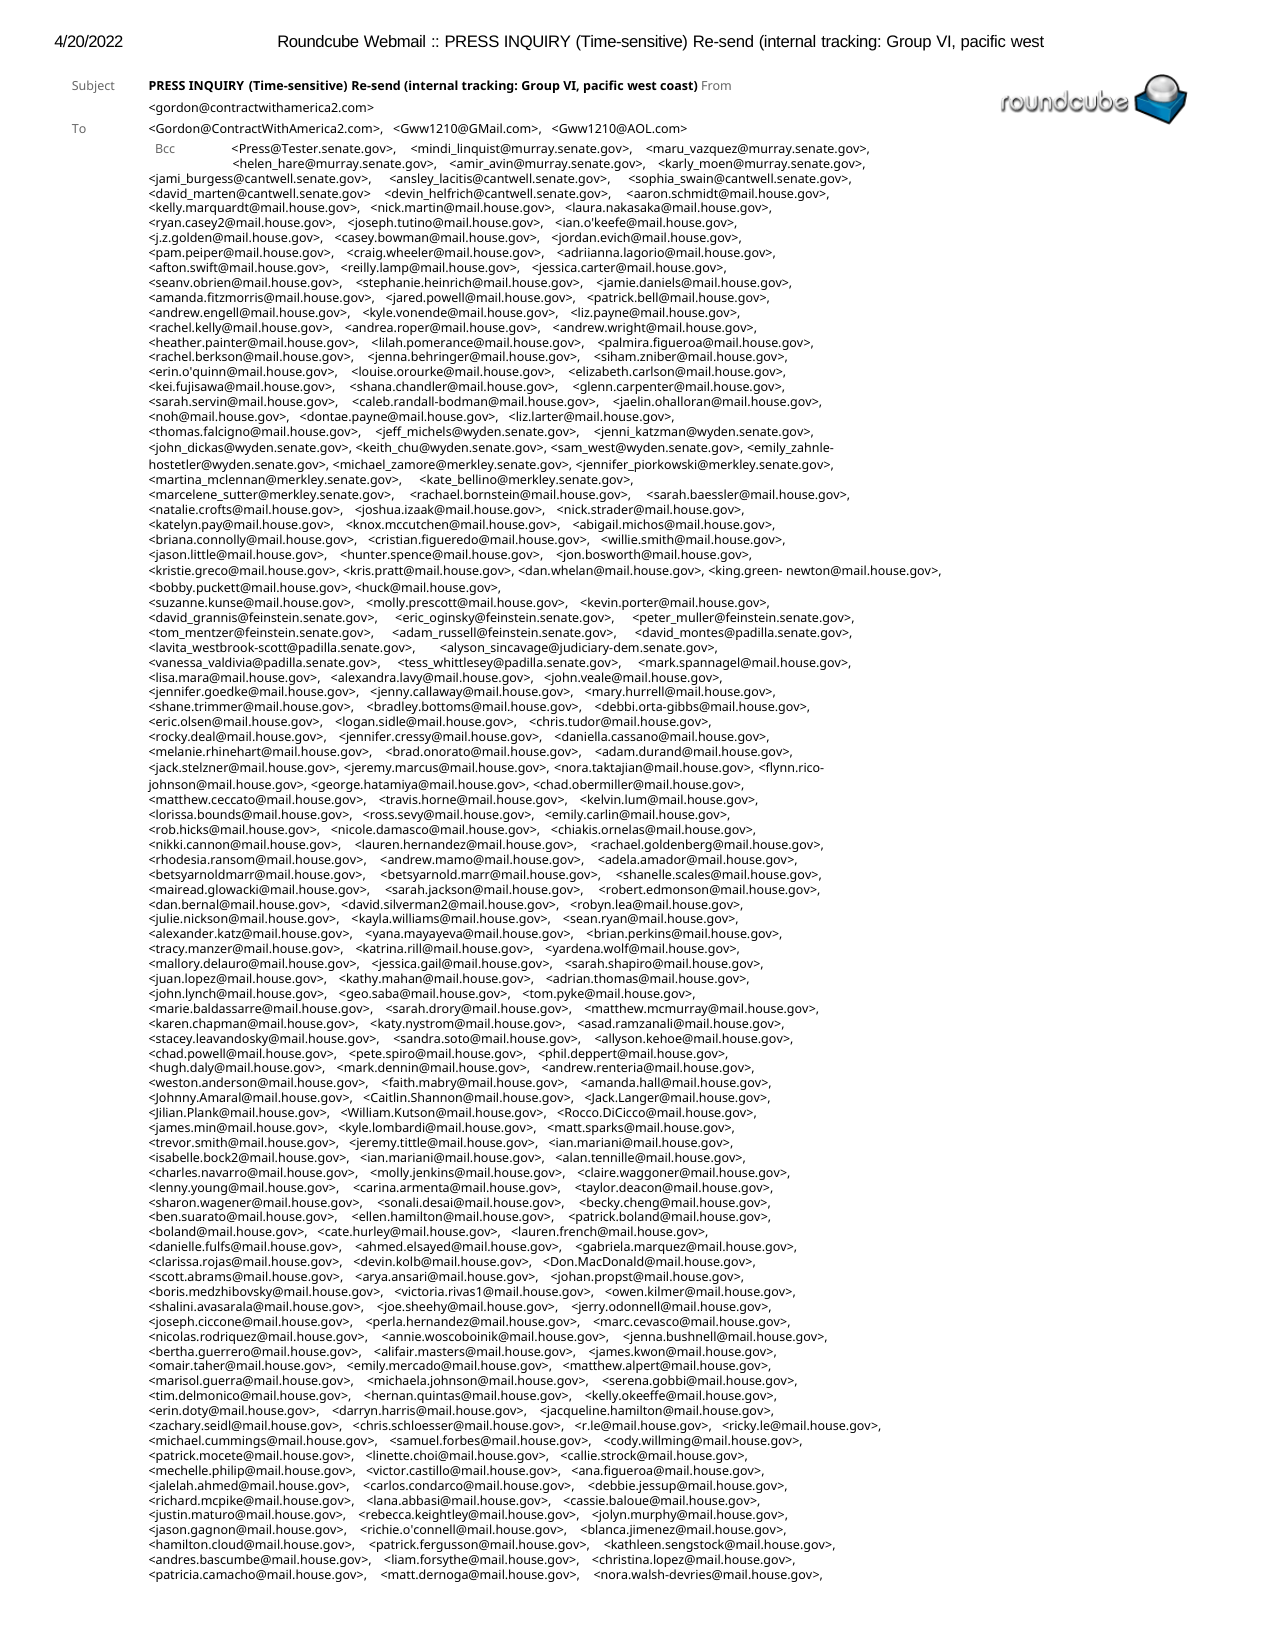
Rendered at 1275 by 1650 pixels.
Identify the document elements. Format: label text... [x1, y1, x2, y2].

text <helen_hare@murray.senate.gov>, <amir_avin@murray.senate.gov>, <karly_moen@murray.senate.gov>, [58, 156, 865, 171]
text <ryan.casey2@mail.house.gov>, <joseph.tutino@mail.house.gov>, <ian.o'keefe@mail.house.gov>, [148, 216, 1229, 231]
text <weston.anderson@mail.house.gov>, <faith.mabry@mail.house.gov>, <amanda.hall@mail.house.gov>, [148, 1076, 1229, 1091]
text <kei.fujisawa@mail.house.gov>, <shana.chandler@mail.house.gov>, <glenn.carpenter@mail.house.gov>, [148, 380, 1229, 395]
text <john_dickas@wyden.senate.gov>, <keith_chu@wyden.senate.gov>, <sam_west@wyden.senate.gov>, <emily_zahnle- hostetler@wyden.senate.gov>, <michael_zamore@merkley.senate.gov>, <jennifer_piorkowski@merkley.senate.gov>, [148, 439, 970, 473]
text <patrick.mocete@mail.house.gov>, <linette.choi@mail.house.gov>, <callie.strock@mail.house.gov>, [148, 1448, 1229, 1463]
text <pam.peiper@mail.house.gov>, <craig.wheeler@mail.house.gov>, <adriianna.lagorio@mail.house.gov>, [148, 246, 1229, 261]
text <rob.hicks@mail.house.gov>, <nicole.damasco@mail.house.gov>, <chiakis.ornelas@mail.house.gov>, [148, 823, 1229, 838]
text <eric.olsen@mail.house.gov>, <logan.sidle@mail.house.gov>, <chris.tudor@mail.house.gov>, [148, 715, 1229, 730]
text <j.z.golden@mail.house.gov>, <casey.bowman@mail.house.gov>, <jordan.evich@mail.house.gov>, [148, 231, 1229, 246]
text <jami_burgess@cantwell.senate.gov>, <ansley_lacitis@cantwell.senate.gov>, <sophia_swain@cantwell.senate.gov>, [148, 171, 1229, 186]
text <erin.o'quinn@mail.house.gov>, <louise.orourke@mail.house.gov>, <elizabeth.carlson@mail.house.gov>, [148, 365, 1229, 380]
text <julie.nickson@mail.house.gov>, <kayla.williams@mail.house.gov>, <sean.ryan@mail.house.gov>, [148, 912, 1229, 927]
text <rachel.berkson@mail.house.gov>, <jenna.behringer@mail.house.gov>, <siham.zniber@mail.house.gov>, [148, 350, 1229, 365]
text <david_grannis@feinstein.senate.gov>, <eric_oginsky@feinstein.senate.gov>, <peter_muller@feinstein.senate.gov>, [148, 611, 1229, 625]
text <karen.chapman@mail.house.gov>, <katy.nystrom@mail.house.gov>, <asad.ramzanali@mail.house.gov>, [148, 1016, 1229, 1031]
text <boris.medzhibovsky@mail.house.gov>, <victoria.rivas1@mail.house.gov>, <owen.kilmer@mail.house.gov>, [148, 1284, 1229, 1299]
text <tracy.manzer@mail.house.gov>, <katrina.rill@mail.house.gov>, <yardena.wolf@mail.house.gov>, [148, 942, 1229, 957]
text <betsyarnoldmarr@mail.house.gov>, <betsyarnold.marr@mail.house.gov>, <shanelle.scales@mail.house.gov>, [148, 867, 1229, 882]
text <jalelah.ahmed@mail.house.gov>, <carlos.condarco@mail.house.gov>, <debbie.jessup@mail.house.gov>, [148, 1478, 1229, 1493]
text <charles.navarro@mail.house.gov>, <molly.jenkins@mail.house.gov>, <claire.waggoner@mail.house.gov>, [148, 1165, 1229, 1180]
text <Jilian.Plank@mail.house.gov>, <William.Kutson@mail.house.gov>, <Rocco.DiCicco@mail.house.gov>, [148, 1106, 1229, 1121]
text <david_marten@cantwell.senate.gov> <devin_helfrich@cantwell.senate.gov>, <aaron.schmidt@mail.house.gov>, [148, 186, 1229, 201]
text <lenny.young@mail.house.gov>, <carina.armenta@mail.house.gov>, <taylor.deacon@mail.house.gov>, [148, 1180, 1229, 1195]
text <lisa.mara@mail.house.gov>, <alexandra.lavy@mail.house.gov>, <john.veale@mail.house.gov>, [148, 670, 1229, 685]
text <shane.trimmer@mail.house.gov>, <bradley.bottoms@mail.house.gov>, <debbi.orta-gibbs@mail.house.gov>, [148, 700, 1229, 715]
text <justin.maturo@mail.house.gov>, <rebecca.keightley@mail.house.gov>, <jolyn.murphy@mail.house.gov>, [148, 1508, 1229, 1523]
text <tim.delmonico@mail.house.gov>, <hernan.quintas@mail.house.gov>, <kelly.okeeffe@mail.house.gov>, [148, 1389, 1229, 1404]
text <rocky.deal@mail.house.gov>, <jennifer.cressy@mail.house.gov>, <daniella.cassano@mail.house.gov>, [148, 730, 1229, 744]
text <sharon.wagener@mail.house.gov>, <sonali.desai@mail.house.gov>, <becky.cheng@mail.house.gov>, [148, 1195, 1229, 1210]
text <joseph.ciccone@mail.house.gov>, <perla.hernandez@mail.house.gov>, <marc.cevasco@mail.house.gov>, [148, 1314, 1229, 1329]
text <trevor.smith@mail.house.gov>, <jeremy.tittle@mail.house.gov>, <ian.mariani@mail.house.gov>, [148, 1136, 1229, 1150]
text <sarah.servin@mail.house.gov>, <caleb.randall-bodman@mail.house.gov>, <jaelin.ohalloran@mail.house.gov>, [148, 395, 1229, 409]
text <heather.painter@mail.house.gov>, <lilah.pomerance@mail.house.gov>, <palmira.figueroa@mail.house.gov>, [148, 335, 1229, 350]
text <dan.bernal@mail.house.gov>, <david.silverman2@mail.house.gov>, <robyn.lea@mail.house.gov>, [148, 897, 1229, 912]
text <clarissa.rojas@mail.house.gov>, <devin.kolb@mail.house.gov>, <Don.MacDonald@mail.house.gov>, [148, 1255, 1229, 1269]
text <nikki.cannon@mail.house.gov>, <lauren.hernandez@mail.house.gov>, <rachael.goldenberg@mail.house.gov>, [148, 838, 1229, 852]
text To <Gordon@ContractWithAmerica2.com>, <Gww1210@GMail.com>, <Gww1210@AOL.com> [72, 120, 1229, 137]
text <chad.powell@mail.house.gov>, <pete.spiro@mail.house.gov>, <phil.deppert@mail.house.gov>, [148, 1046, 1229, 1061]
text <erin.doty@mail.house.gov>, <darryn.harris@mail.house.gov>, <jacqueline.hamilton@mail.house.gov>, [148, 1404, 1229, 1418]
text <john.lynch@mail.house.gov>, <geo.saba@mail.house.gov>, <tom.pyke@mail.house.gov>, [148, 987, 1229, 1001]
text <vanessa_valdivia@padilla.senate.gov>, <tess_whittlesey@padilla.senate.gov>, <mark.spannagel@mail.house.gov>, [148, 655, 1229, 670]
text <boland@mail.house.gov>, <cate.hurley@mail.house.gov>, <lauren.french@mail.house.gov>, [148, 1225, 1229, 1240]
text <andrew.engell@mail.house.gov>, <kyle.vonende@mail.house.gov>, <liz.payne@mail.house.gov>, [148, 305, 1229, 320]
text <mallory.delauro@mail.house.gov>, <jessica.gail@mail.house.gov>, <sarah.shapiro@mail.house.gov>, [148, 957, 1229, 972]
text <stacey.leavandosky@mail.house.gov>, <sandra.soto@mail.house.gov>, <allyson.kehoe@mail.house.gov>, [148, 1031, 1229, 1046]
text <james.min@mail.house.gov>, <kyle.lombardi@mail.house.gov>, <matt.sparks@mail.house.gov>, [148, 1121, 1229, 1136]
text <Johnny.Amaral@mail.house.gov>, <Caitlin.Shannon@mail.house.gov>, <Jack.Langer@mail.house.gov>, [148, 1091, 1229, 1106]
text <natalie.crofts@mail.house.gov>, <joshua.izaak@mail.house.gov>, <nick.strader@mail.house.gov>, [148, 503, 1229, 517]
text <lorissa.bounds@mail.house.gov>, <ross.sevy@mail.house.gov>, <emily.carlin@mail.house.gov>, [148, 808, 1229, 823]
text <isabelle.bock2@mail.house.gov>, <ian.mariani@mail.house.gov>, <alan.tennille@mail.house.gov>, [148, 1150, 1229, 1165]
text <mairead.glowacki@mail.house.gov>, <sarah.jackson@mail.house.gov>, <robert.edmonson@mail.house.gov>, [148, 882, 1229, 897]
text <juan.lopez@mail.house.gov>, <kathy.mahan@mail.house.gov>, <adrian.thomas@mail.house.gov>, [148, 972, 1229, 987]
text <marie.baldassarre@mail.house.gov>, <sarah.drory@mail.house.gov>, <matthew.mcmurray@mail.house.gov>, [148, 1001, 1229, 1016]
text <suzanne.kunse@mail.house.gov>, <molly.prescott@mail.house.gov>, <kevin.porter@mail.house.gov>, [148, 596, 1229, 611]
text Subject PRESS INQUIRY (Time-sensitive) Re-send (internal tracking: Group VI, pacific west coast) From <gordon@contractwithamerica2.com> [72, 77, 791, 116]
text <seanv.obrien@mail.house.gov>, <stephanie.heinrich@mail.house.gov>, <jamie.daniels@mail.house.gov>, [148, 276, 1229, 290]
text <zachary.seidl@mail.house.gov>, <chris.schloesser@mail.house.gov>, <r.le@mail.house.gov>, <ricky.le@mail.house.gov>, [148, 1418, 1229, 1433]
text <briana.connolly@mail.house.gov>, <cristian.figueredo@mail.house.gov>, <willie.smith@mail.house.gov>, [148, 532, 1229, 547]
text <thomas.falcigno@mail.house.gov>, <jeff_michels@wyden.senate.gov>, <jenni_katzman@wyden.senate.gov>, [148, 424, 1229, 439]
text <richard.mcpike@mail.house.gov>, <lana.abbasi@mail.house.gov>, <cassie.baloue@mail.house.gov>, [148, 1493, 1229, 1508]
text <martina_mclennan@merkley.senate.gov>, <kate_bellino@merkley.senate.gov>, [148, 473, 1229, 488]
text <hugh.daly@mail.house.gov>, <mark.dennin@mail.house.gov>, <andrew.renteria@mail.house.gov>, [148, 1061, 1229, 1076]
text <danielle.fulfs@mail.house.gov>, <ahmed.elsayed@mail.house.gov>, <gabriela.marquez@mail.house.gov>, [148, 1240, 1229, 1255]
text <scott.abrams@mail.house.gov>, <arya.ansari@mail.house.gov>, <johan.propst@mail.house.gov>, [148, 1269, 1229, 1284]
text <lavita_westbrook-scott@padilla.senate.gov>, <alyson_sincavage@judiciary-dem.senate.gov>, [148, 640, 1229, 655]
text <jason.little@mail.house.gov>, <hunter.spence@mail.house.gov>, <jon.bosworth@mail.house.gov>, [148, 547, 1229, 562]
text <bertha.guerrero@mail.house.gov>, <alifair.masters@mail.house.gov>, <james.kwon@mail.house.gov>, [148, 1344, 1229, 1359]
text <marisol.guerra@mail.house.gov>, <michaela.johnson@mail.house.gov>, <serena.gobbi@mail.house.gov>, [148, 1374, 1229, 1389]
text <noh@mail.house.gov>, <dontae.payne@mail.house.gov>, <liz.larter@mail.house.gov>, [148, 409, 1229, 424]
text <tom_mentzer@feinstein.senate.gov>, <adam_russell@feinstein.senate.gov>, <david_montes@padilla.senate.gov>, [148, 625, 1229, 640]
text Bcc <Press@Tester.senate.gov>, <mindi_linquist@murray.senate.gov>, <maru_vazquez@murray.senate.gov>, [58, 141, 870, 156]
text <michael.cummings@mail.house.gov>, <samuel.forbes@mail.house.gov>, <cody.willming@mail.house.gov>, [148, 1433, 1229, 1448]
text <afton.swift@mail.house.gov>, <reilly.lamp@mail.house.gov>, <jessica.carter@mail.house.gov>, [148, 261, 1229, 276]
text <rachel.kelly@mail.house.gov>, <andrea.roper@mail.house.gov>, <andrew.wright@mail.house.gov>, [148, 320, 1229, 335]
text <kristie.greco@mail.house.gov>, <kris.pratt@mail.house.gov>, <dan.whelan@mail.house.gov>, <king.green- newton@mail.house.gov>, <bobby.puckett@mail.house.gov>, <huck@mail.house.gov>, [148, 562, 970, 596]
text <katelyn.pay@mail.house.gov>, <knox.mccutchen@mail.house.gov>, <abigail.michos@mail.house.gov>, [148, 517, 1229, 532]
text <amanda.fitzmorris@mail.house.gov>, <jared.powell@mail.house.gov>, <patrick.bell@mail.house.gov>, [148, 290, 1229, 305]
text <rhodesia.ransom@mail.house.gov>, <andrew.mamo@mail.house.gov>, <adela.amador@mail.house.gov>, [148, 852, 1229, 867]
text <shalini.avasarala@mail.house.gov>, <joe.sheehy@mail.house.gov>, <jerry.odonnell@mail.house.gov>, [148, 1299, 1229, 1314]
text <jennifer.goedke@mail.house.gov>, <jenny.callaway@mail.house.gov>, <mary.hurrell@mail.house.gov>, [148, 685, 1229, 700]
text <kelly.marquardt@mail.house.gov>, <nick.martin@mail.house.gov>, <laura.nakasaka@mail.house.gov>, [148, 201, 1229, 216]
text <mechelle.philip@mail.house.gov>, <victor.castillo@mail.house.gov>, <ana.figueroa@mail.house.gov>, [148, 1463, 1229, 1478]
text <melanie.rhinehart@mail.house.gov>, <brad.onorato@mail.house.gov>, <adam.durand@mail.house.gov>, [148, 744, 1229, 759]
text <hamilton.cloud@mail.house.gov>, <patrick.fergusson@mail.house.gov>, <kathleen.sengstock@mail.house.gov>, [148, 1538, 1229, 1553]
picture [1000, 73, 1189, 126]
text <nicolas.rodriquez@mail.house.gov>, <annie.woscoboinik@mail.house.gov>, <jenna.bushnell@mail.house.gov>, [148, 1329, 1229, 1344]
text <andres.bascumbe@mail.house.gov>, <liam.forsythe@mail.house.gov>, <christina.lopez@mail.house.gov>, [148, 1553, 1229, 1567]
text <alexander.katz@mail.house.gov>, <yana.mayayeva@mail.house.gov>, <brian.perkins@mail.house.gov>, [148, 927, 1229, 942]
text <omair.taher@mail.house.gov>, <emily.mercado@mail.house.gov>, <matthew.alpert@mail.house.gov>, [148, 1359, 1229, 1374]
text <marcelene_sutter@merkley.senate.gov>, <rachael.bornstein@mail.house.gov>, <sarah.baessler@mail.house.gov>, [148, 488, 1229, 503]
text <ben.suarato@mail.house.gov>, <ellen.hamilton@mail.house.gov>, <patrick.boland@mail.house.gov>, [148, 1210, 1229, 1225]
text <patricia.camacho@mail.house.gov>, <matt.dernoga@mail.house.gov>, <nora.walsh-devries@mail.house.gov>, [148, 1567, 1229, 1582]
text <jason.gagnon@mail.house.gov>, <richie.o'connell@mail.house.gov>, <blanca.jimenez@mail.house.gov>, [148, 1523, 1229, 1538]
text <jack.stelzner@mail.house.gov>, <jeremy.marcus@mail.house.gov>, <nora.taktajian@mail.house.gov>, <flynn.rico- johnson@mail.house.gov>, <george.hatamiya@mail.house.gov>, <chad.obermiller@mail.house.gov>, [148, 759, 970, 793]
text <matthew.ceccato@mail.house.gov>, <travis.horne@mail.house.gov>, <kelvin.lum@mail.house.gov>, [148, 793, 1229, 808]
